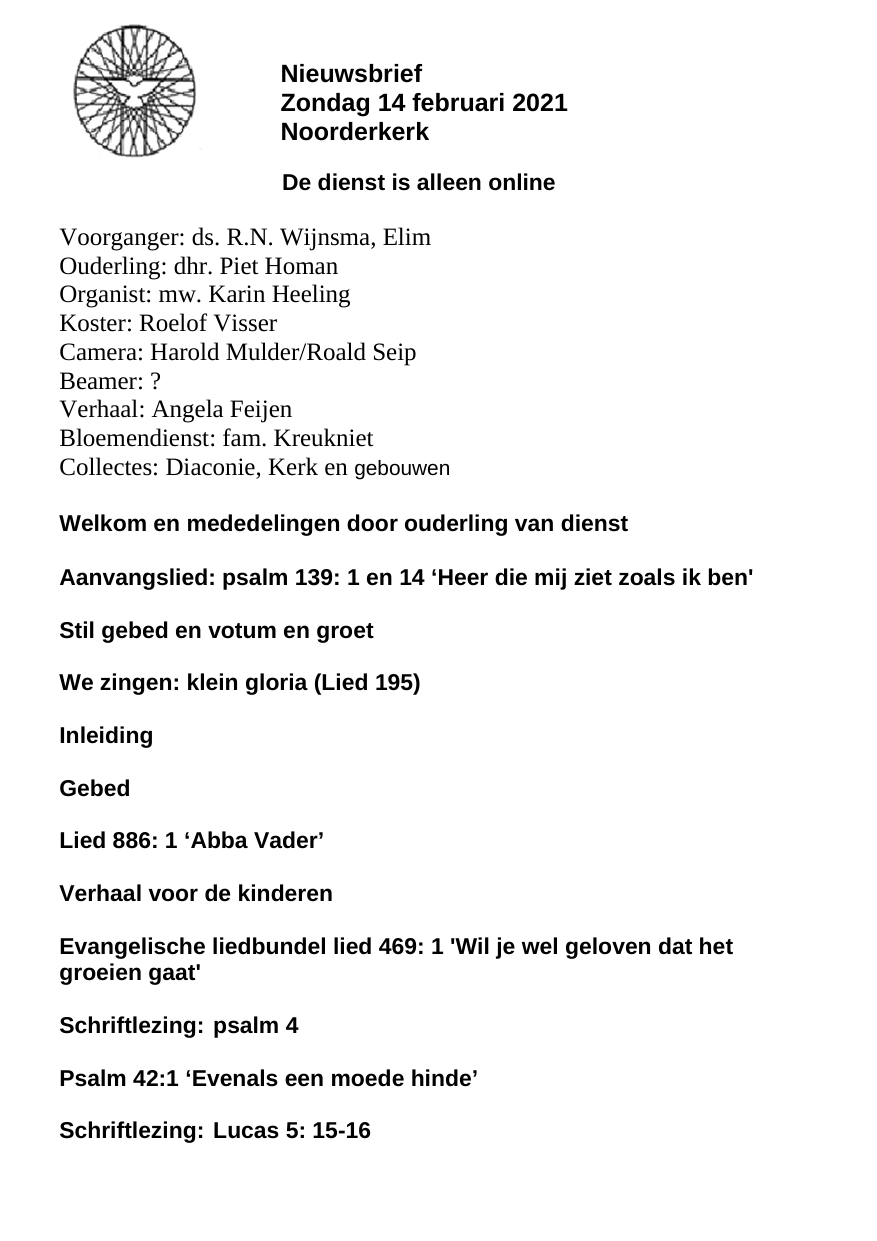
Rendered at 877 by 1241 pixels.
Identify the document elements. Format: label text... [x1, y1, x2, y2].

text Koster: Roelof Visser [59, 308, 800, 337]
text Evangelische liedbundel lied 469: 1 'Wil je wel geloven dat het groeien gaat' [59, 933, 800, 986]
text Aanvangslied: psalm 139: 1 en 14 ‘Heer die mij ziet zoals ik ben' [59, 564, 800, 590]
text Beamer: ? [59, 366, 800, 394]
text Stil gebed en votum en groet [59, 617, 800, 643]
text Collectes: Diaconie, Kerk en gebouwen [59, 452, 800, 481]
text Verhaal voor de kinderen [59, 880, 800, 906]
text Psalm 42:1 ‘Evenals een moede hinde’ [59, 1064, 800, 1091]
text Bloemendienst: fam. Kreukniet [59, 423, 800, 452]
text We zingen: klein gloria (Lied 195) [59, 669, 800, 696]
text Lied 886: 1 ‘Abba Vader’ [59, 827, 800, 854]
text Voorganger: ds. R.N. Wijnsma, Elim [59, 222, 800, 251]
text Schriftlezing: psalm 4 [59, 1012, 800, 1038]
text Schriftlezing: Lucas 5: 15-16 [59, 1091, 800, 1144]
text Zondag 14 februari 2021 [207, 88, 800, 117]
text Noorderkerk [59, 117, 800, 145]
text Ouderling: dhr. Piet Homan [59, 251, 800, 279]
text Inleiding [59, 722, 800, 748]
picture [59, 88, 203, 117]
text Welkom en mededelingen door ouderling van dienst [59, 509, 800, 536]
text De dienst is alleen online [59, 169, 800, 196]
text Gebed [59, 775, 800, 801]
text Organist: mw. Karin Heeling [59, 279, 800, 308]
picture [59, 145, 203, 169]
text Verhaal: Angela Feijen [59, 394, 800, 423]
text Camera: Harold Mulder/Roald Seip [59, 337, 800, 366]
text Nieuwsbrief [59, 59, 800, 88]
picture [59, 7, 203, 59]
